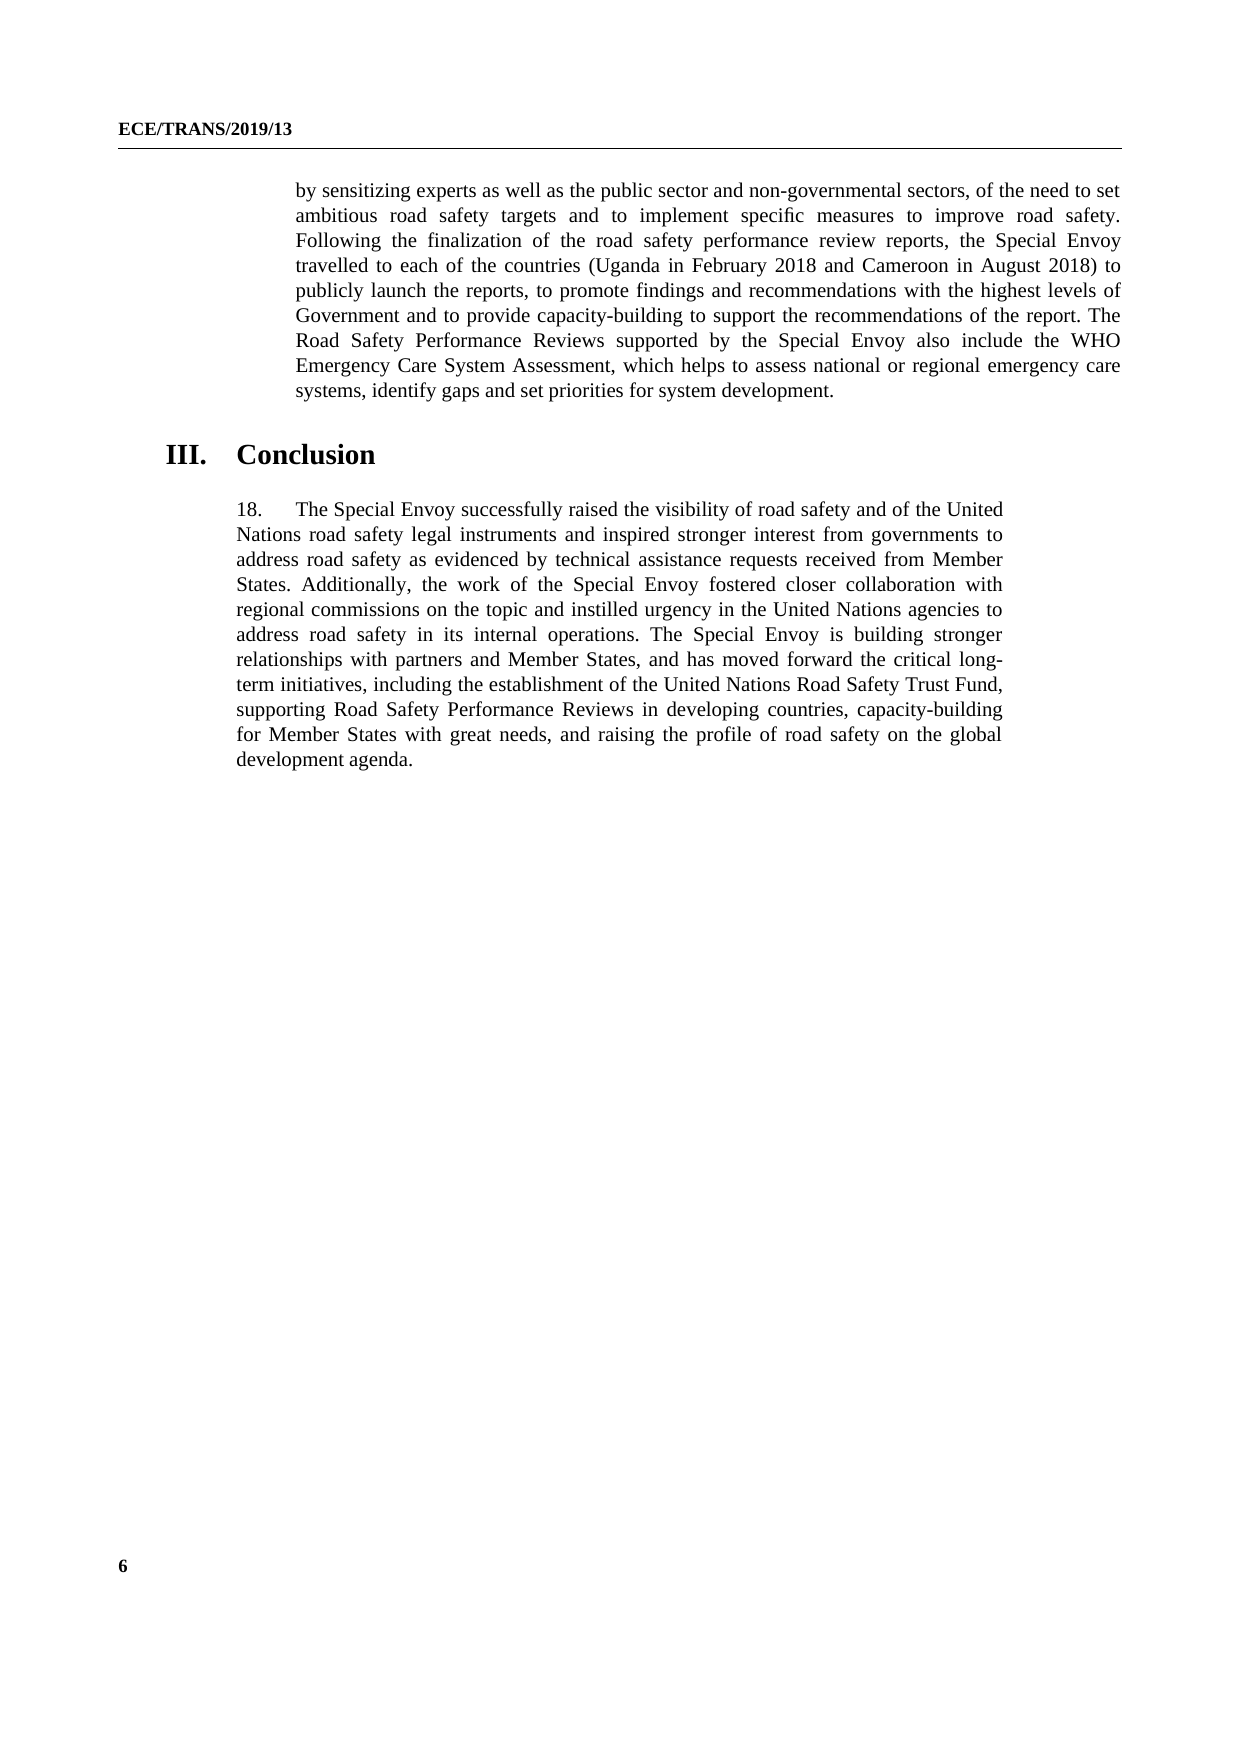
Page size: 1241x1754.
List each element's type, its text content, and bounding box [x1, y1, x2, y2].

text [278, 177, 1122, 402]
text III. Conclusion [118, 440, 1004, 471]
text 18. The Special Envoy successfully raised the visibility of road safety and of the United Nations road safety legal instruments and inspired stronger interest from governments to address road safety as evidenced by technical assistance requests received from Member States. Additionally, the work of the Special Envoy fostered closer collaboration with regional commissions on the topic and instilled urgency in the United Nations agencies to address road safety in its internal operations. The Special Envoy is building stronger relationships with partners and Member States, and has moved forward the critical long-term initiatives, including the establishment of the United Nations Road Safety Trust Fund, supporting Road Safety Performance Reviews in developing countries, capacity-building for Member States with great needs, and raising the profile of road safety on the global development agenda. [236, 496, 1004, 771]
